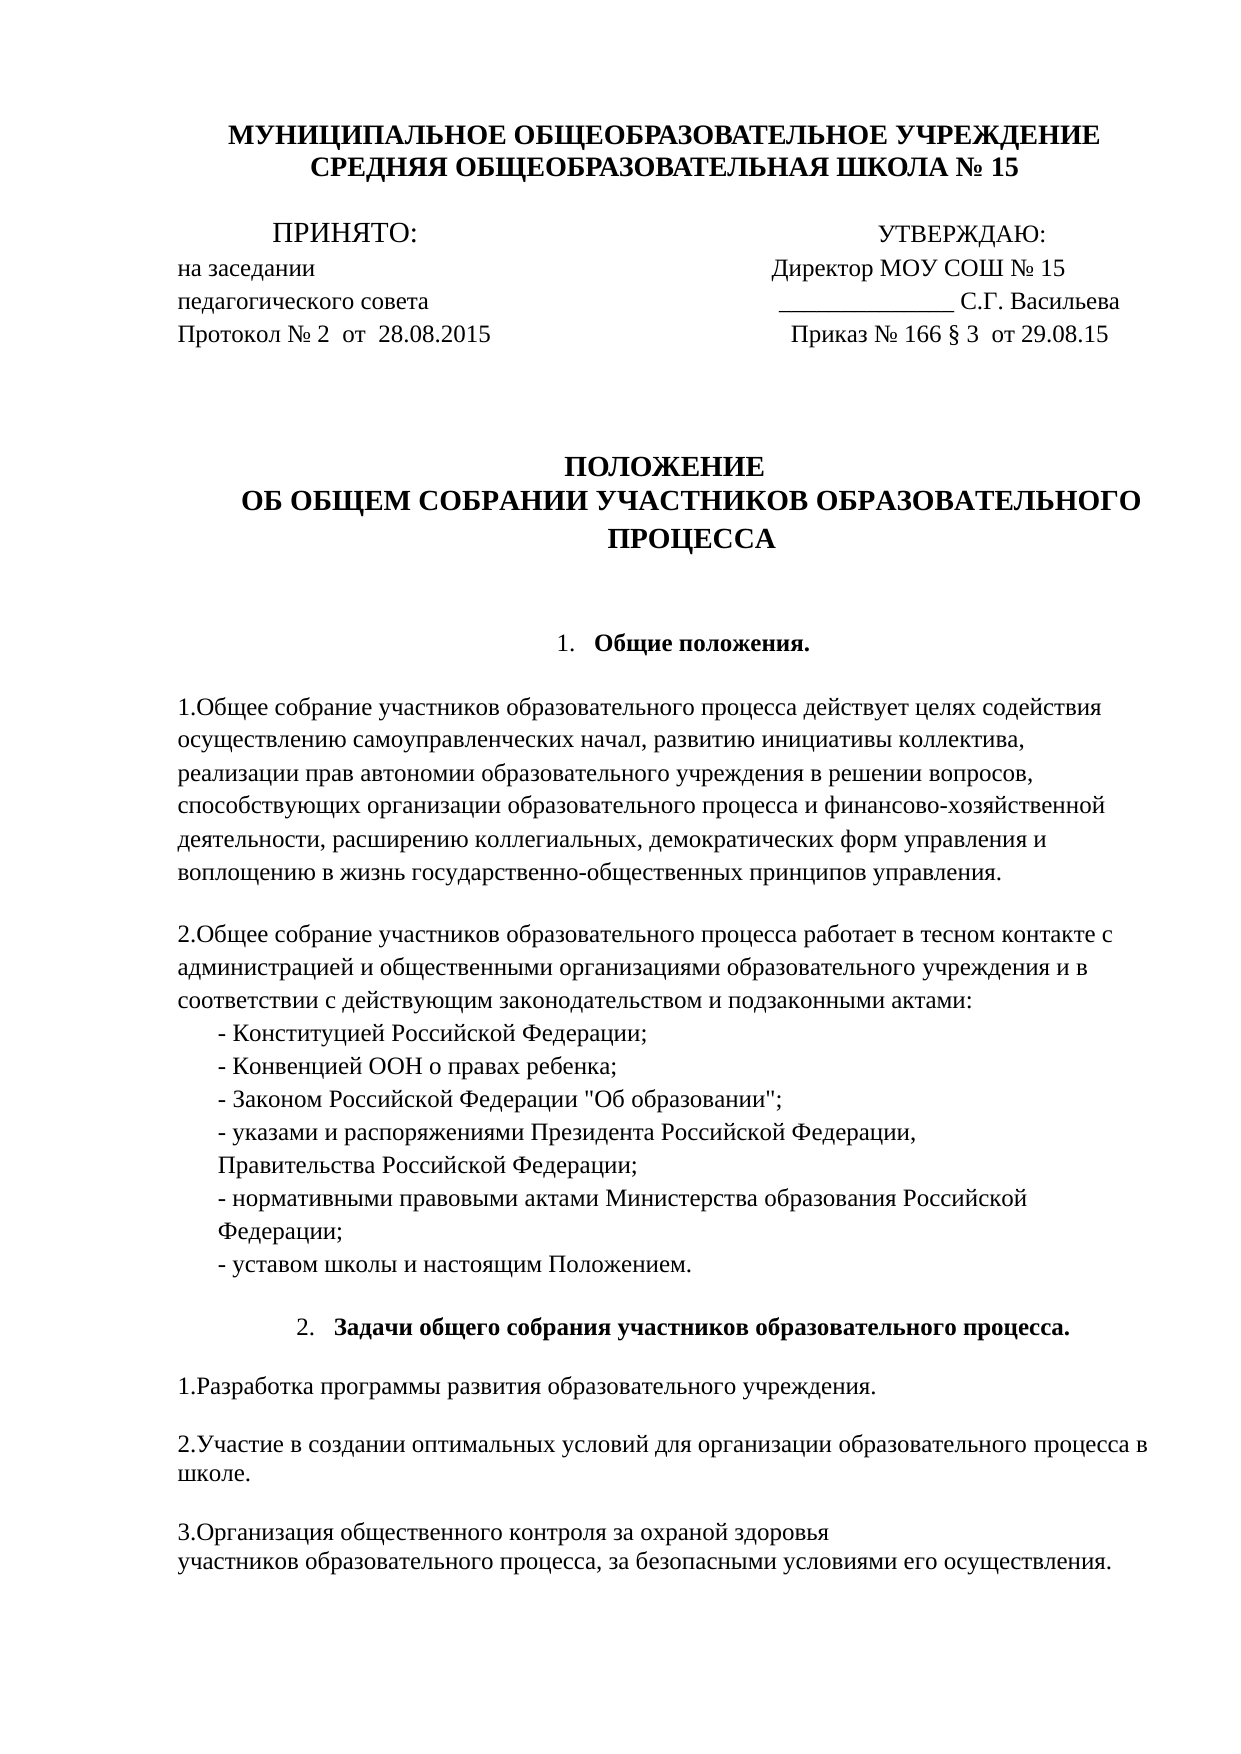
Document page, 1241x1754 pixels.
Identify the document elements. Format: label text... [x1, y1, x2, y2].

list Общие положения. [215, 628, 1152, 657]
text ПРИНЯТО: УТВЕРЖДАЮ: на заседании Директор МОУ СОШ № 15 педагогического совета ______________ С.Г. Васильева [177, 215, 1152, 315]
text - нормативными правовыми актами Министерства образования Российской Федерации; [218, 1183, 1152, 1245]
list Задачи общего собрания участников образовательного процесса. [215, 1312, 1152, 1341]
text 3.Организация общественного контроля за охраной здоровья участников образовательного процесса, за безопасными условиями его осуществления. [177, 1517, 1152, 1574]
text - Законом Российской Федерации "Об образовании"; [218, 1084, 1152, 1113]
text - уставом школы и настоящим Положением. [218, 1249, 1152, 1278]
text Протокол № 2 от 28.08.2015 Приказ № 166 § 3 от 29.08.15 [177, 319, 948, 348]
text 2.Участие в создании оптимальных условий для организации образовательного процесса в школе. [177, 1429, 1152, 1487]
text Протокол № 2 от 28.08.2015 Приказ № 166 § 3 от 29.08.15 [960, 319, 1152, 348]
text 2.Общее собрание участников образовательного процесса работает в тесном контакте с администрацией и общественными организациями образовательного учреждения и в соответствии с действующим законодательством и подзаконными актами: [177, 919, 1152, 1014]
text - указами и распоряжениями Президента Российской Федерации, Правительства Российской Федерации; [218, 1117, 1152, 1179]
text ПОЛОЖЕНИЕ [177, 449, 1152, 483]
text ОБ ОБЩЕМ СОБРАНИИ УЧАСТНИКОВ ОБРАЗОВАТЕЛЬНОГО ПРОЦЕССА [231, 483, 1152, 555]
text - Конвенцией ООН о правах ребенка; [218, 1051, 1152, 1080]
text 1.Разработка программы развития образовательного учреждения. [177, 1371, 1152, 1399]
text - Конституцией Российской Федерации; [218, 1018, 1152, 1047]
text СРЕДНЯЯ ОБЩЕОБРАЗОВАТЕЛЬНАЯ ШКОЛА № 15 [177, 151, 1152, 183]
text МУНИЦИПАЛЬНОЕ ОБЩЕОБРАЗОВАТЕЛЬНОЕ УЧРЕЖДЕНИЕ [177, 118, 1152, 151]
text 1.Общее собрание участников образовательного процесса действует целях содействия осуществлению самоуправленческих начал, развитию инициативы коллектива, реализации прав автономии образовательного учреждения в решении вопросов, способствующих организации образовательного процесса и финансово-хозяйственной деятельности, расширению коллегиальных, демократических форм управления и воплощению в жизнь государственно-общественных принципов управления. [177, 692, 1152, 885]
